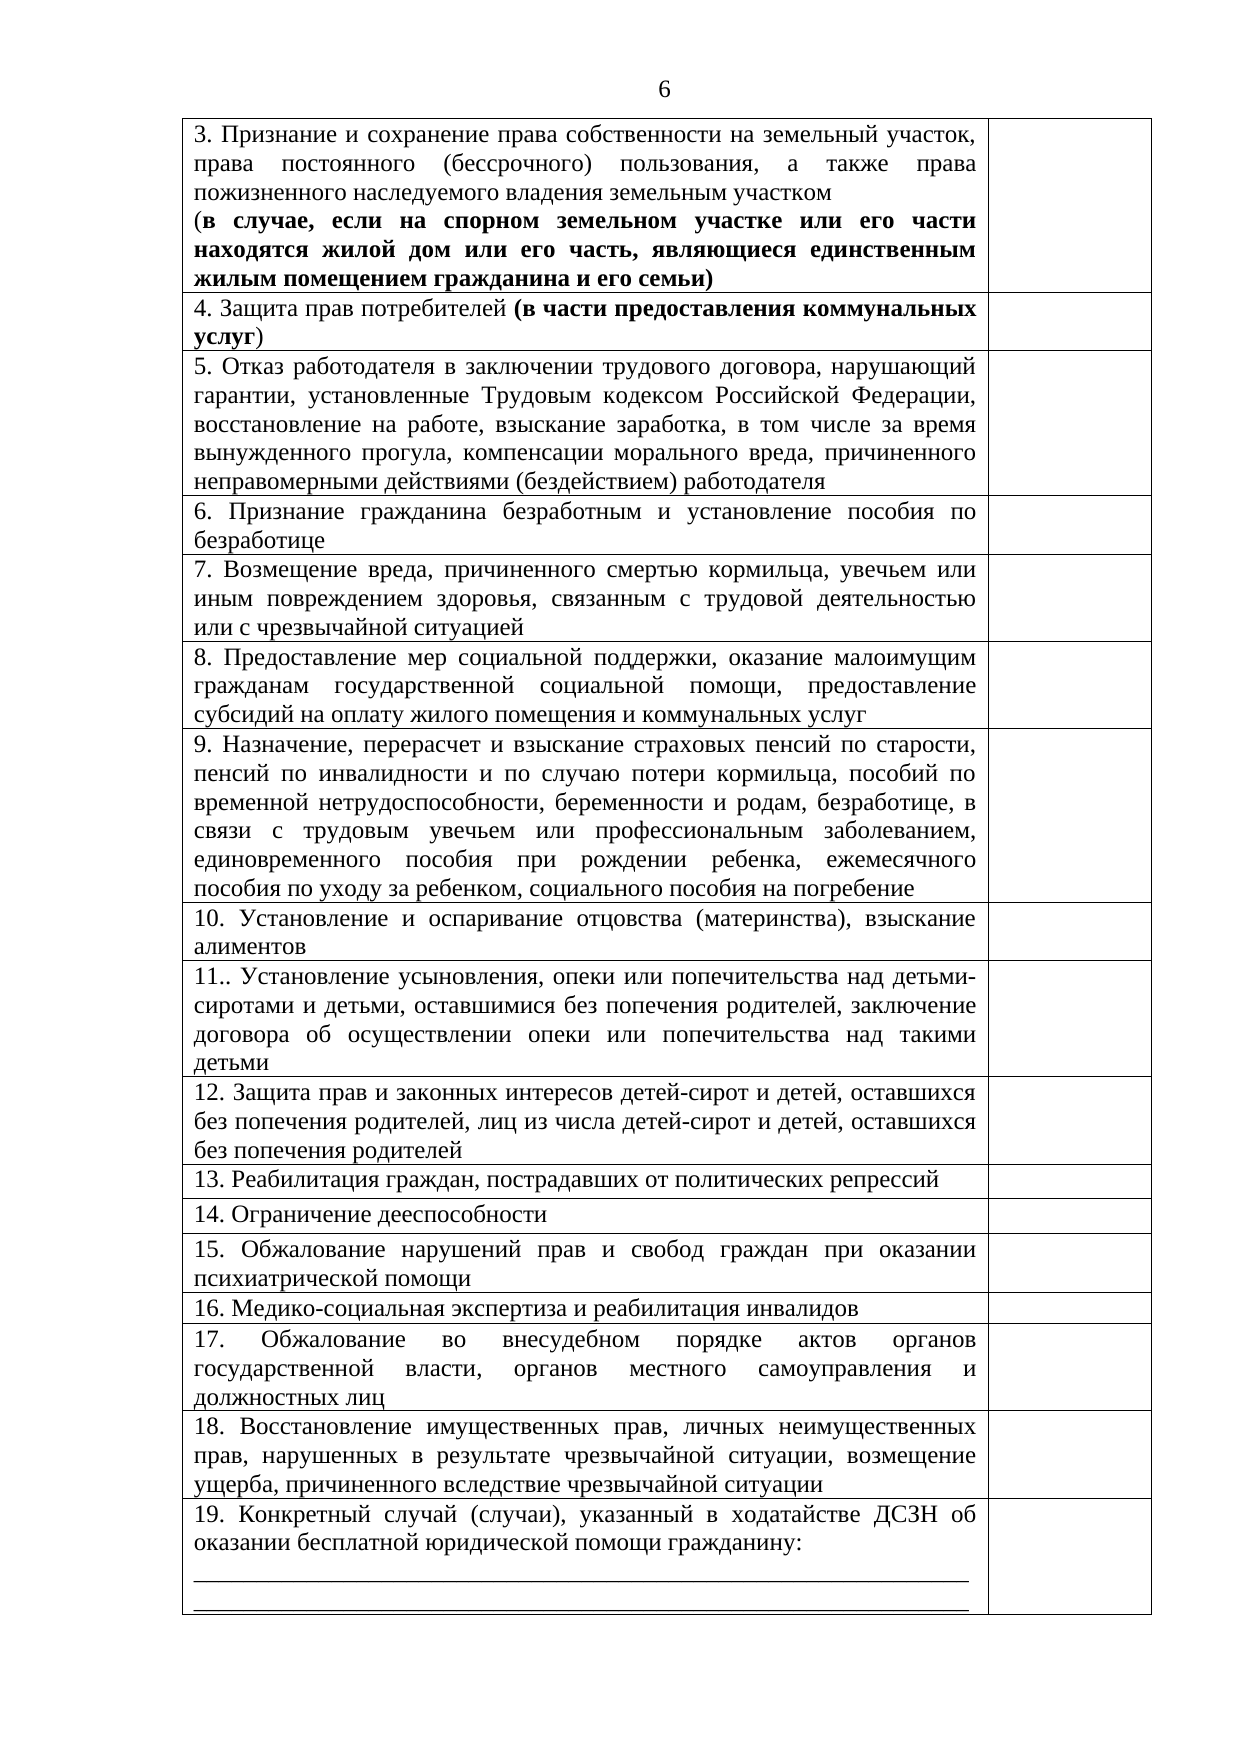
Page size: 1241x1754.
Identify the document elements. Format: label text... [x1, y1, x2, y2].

table_cell 9. Назначение, перерасчет и взыскание страховых пенсий по старости, пенсий по инвалидности и по случаю потери кормильца, пособий по временной нетрудоспособности, беременности и родам, безработице, в связи с трудовым увечьем или профессиональным заболеванием, единовременного пособия при рождении ребенка, ежемесячного пособия по уходу за ребенком, социального пособия на погребение [183, 729, 988, 902]
table_cell 7. Возмещение вреда, причиненного смертью кормильца, увечьем или иным повреждением здоровья, связанным с трудовой деятельностью или с чрезвычайной ситуацией [183, 555, 988, 641]
table_cell [989, 1324, 1151, 1410]
table_cell [989, 1199, 1151, 1233]
table_cell [989, 496, 1151, 553]
table_cell [989, 903, 1151, 960]
table_cell [989, 1411, 1151, 1498]
table_cell [989, 1165, 1151, 1198]
table_cell 4. Защита прав потребителей (в части предоставления коммунальных услуг) [183, 293, 988, 350]
table_cell 3. Признание и сохранение права собственности на земельный участок, права постоянного (бессрочного) пользования, а также права пожизненного наследуемого владения земельным участком (в случае, если на спорном земельном участке или его части находятся жилой дом или его часть, являющиеся единственным жилым помещением гражданина и его семьи) [183, 119, 988, 292]
table_cell [989, 1077, 1151, 1163]
table_cell [989, 961, 1151, 1076]
table_cell 14. Ограничение дееспособности [183, 1199, 988, 1233]
table_cell 5. Отказ работодателя в заключении трудового договора, нарушающий гарантии, установленные Трудовым кодексом Российской Федерации, восстановление на работе, взыскание заработка, в том числе за время вынужденного прогула, компенсации морального вреда, причиненного неправомерными действиями (бездействием) работодателя [183, 351, 988, 495]
table_cell 13. Реабилитация граждан, пострадавших от политических репрессий [183, 1165, 988, 1198]
table_cell 10. Установление и оспаривание отцовства (материнства), взыскание алиментов [183, 903, 988, 960]
table_cell 6. Признание гражданина безработным и установление пособия по безработице [183, 496, 988, 553]
table_cell 18. Восстановление имущественных прав, личных неимущественных прав, нарушенных в результате чрезвычайной ситуации, возмещение ущерба, причиненного вследствие чрезвычайной ситуации [183, 1411, 988, 1498]
table_cell 15. Обжалование нарушений прав и свобод граждан при оказании психиатрической помощи [183, 1234, 988, 1292]
table_cell [989, 1499, 1151, 1614]
table_cell [989, 293, 1151, 350]
table_cell [989, 119, 1151, 292]
table_cell 17. Обжалование во внесудебном порядке актов органов государственной власти, органов местного самоуправления и должностных лиц [183, 1324, 988, 1410]
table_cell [183, 1499, 988, 1614]
table_cell 16. Медико-социальная экспертиза и реабилитация инвалидов [183, 1293, 988, 1323]
table_cell [989, 555, 1151, 641]
table_cell [989, 729, 1151, 902]
table_cell 11.. Установление усыновления, опеки или попечительства над детьми-сиротами и детьми, оставшимися без попечения родителей, заключение договора об осуществлении опеки или попечительства над такими детьми [183, 961, 988, 1076]
table_cell 8. Предоставление мер социальной поддержки, оказание малоимущим гражданам государственной социальной помощи, предоставление субсидий на оплату жилого помещения и коммунальных услуг [183, 642, 988, 728]
table_cell 12. Защита прав и законных интересов детей-сирот и детей, оставшихся без попечения родителей, лиц из числа детей-сирот и детей, оставшихся без попечения родителей [183, 1077, 988, 1163]
table_cell [989, 1234, 1151, 1292]
table_cell [989, 1293, 1151, 1323]
table_cell [989, 351, 1151, 495]
table_cell [989, 642, 1151, 728]
